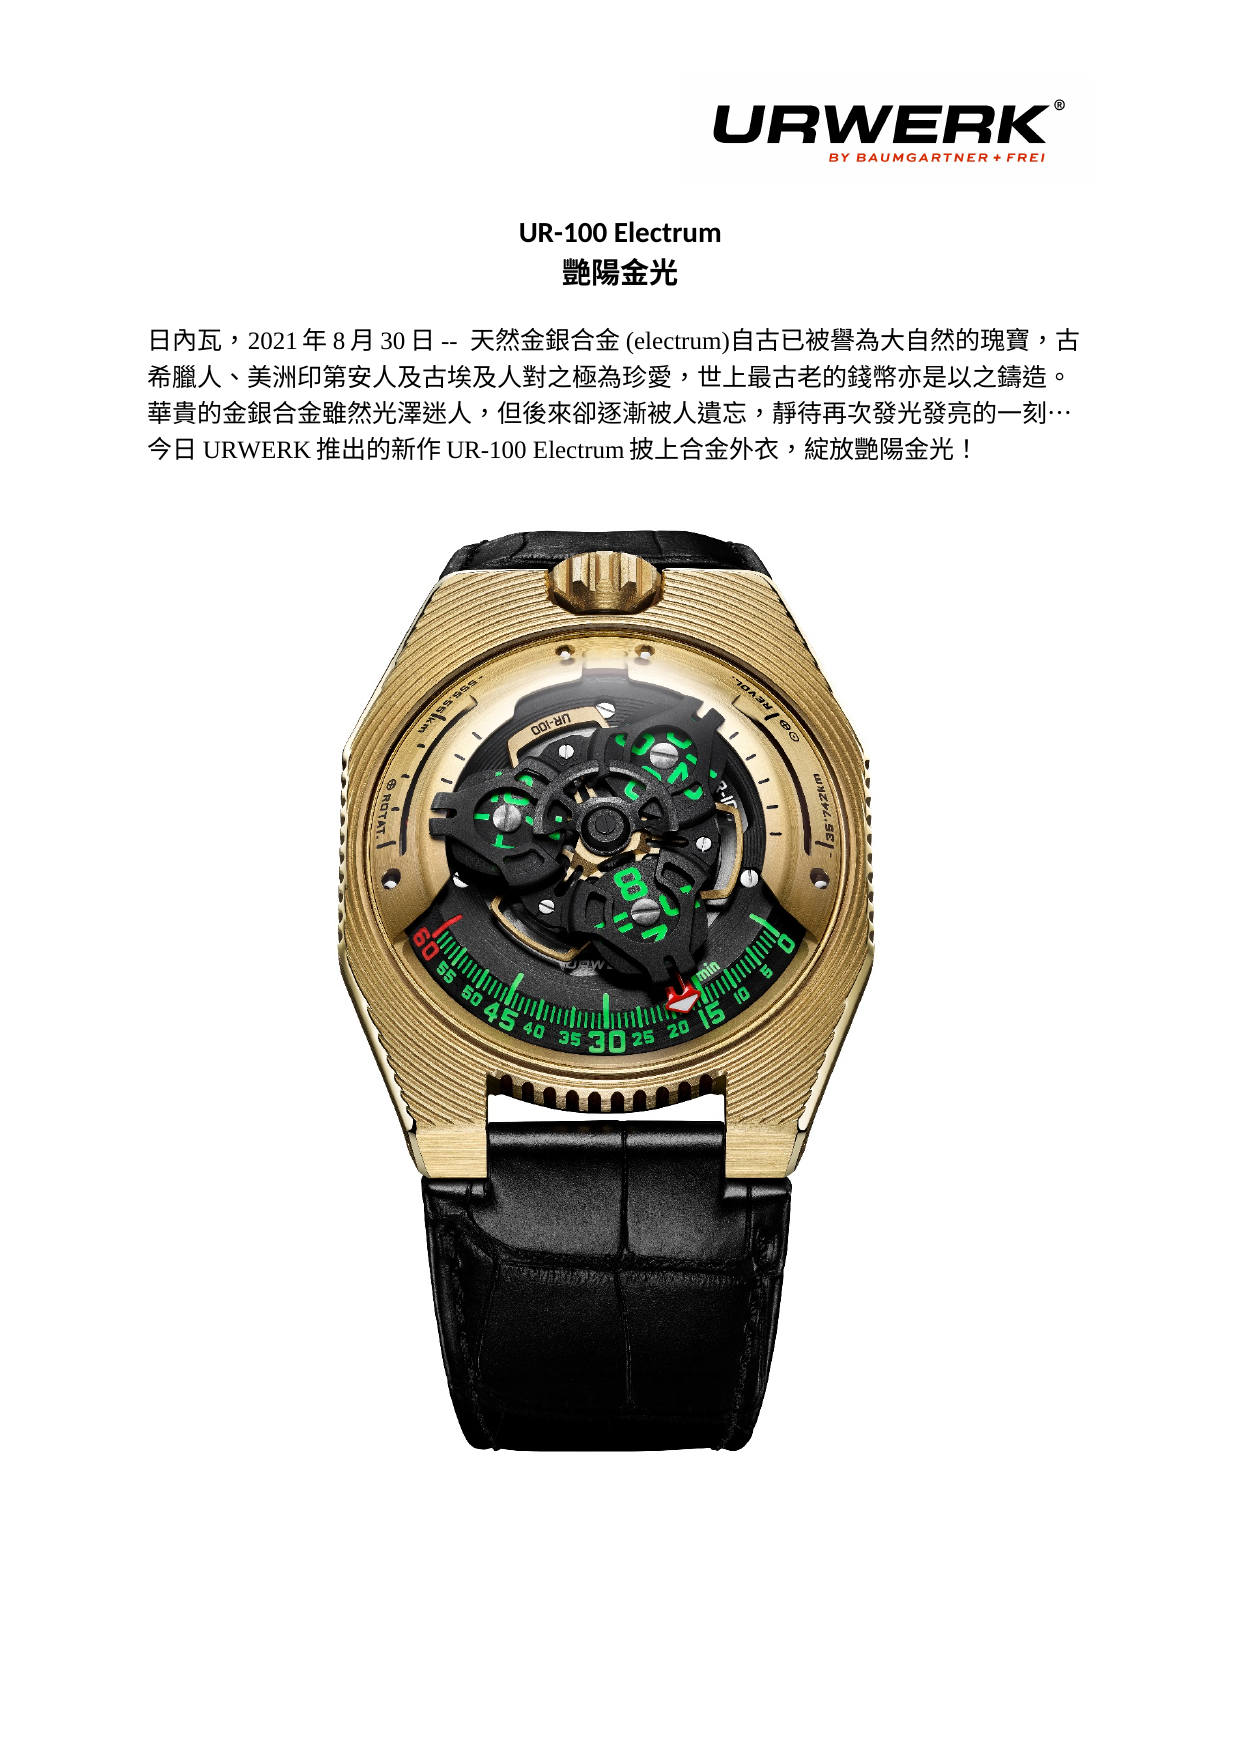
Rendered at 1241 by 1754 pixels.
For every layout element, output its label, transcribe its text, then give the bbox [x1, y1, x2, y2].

text 日內瓦，2021年8月30日 -- 天然金銀合金 (electrum)自古已被譽為大自然的瑰寶，古希臘人、美洲印第安人及古埃及人對之極為珍愛，世上最古老的錢幣亦是以之鑄造。華貴的金銀合金雖然光澤迷人，但後來卻逐漸被人遺忘，靜待再次發光發亮的一刻… 今日URWERK推出的新作UR-100 Electrum披上合金外衣，綻放艷陽金光！ [148, 321, 1093, 466]
picture [679, 73, 1093, 186]
text 艷陽金光 [148, 250, 1093, 292]
picture [181, 494, 1059, 1475]
text UR-100 Electrum [148, 214, 1093, 250]
